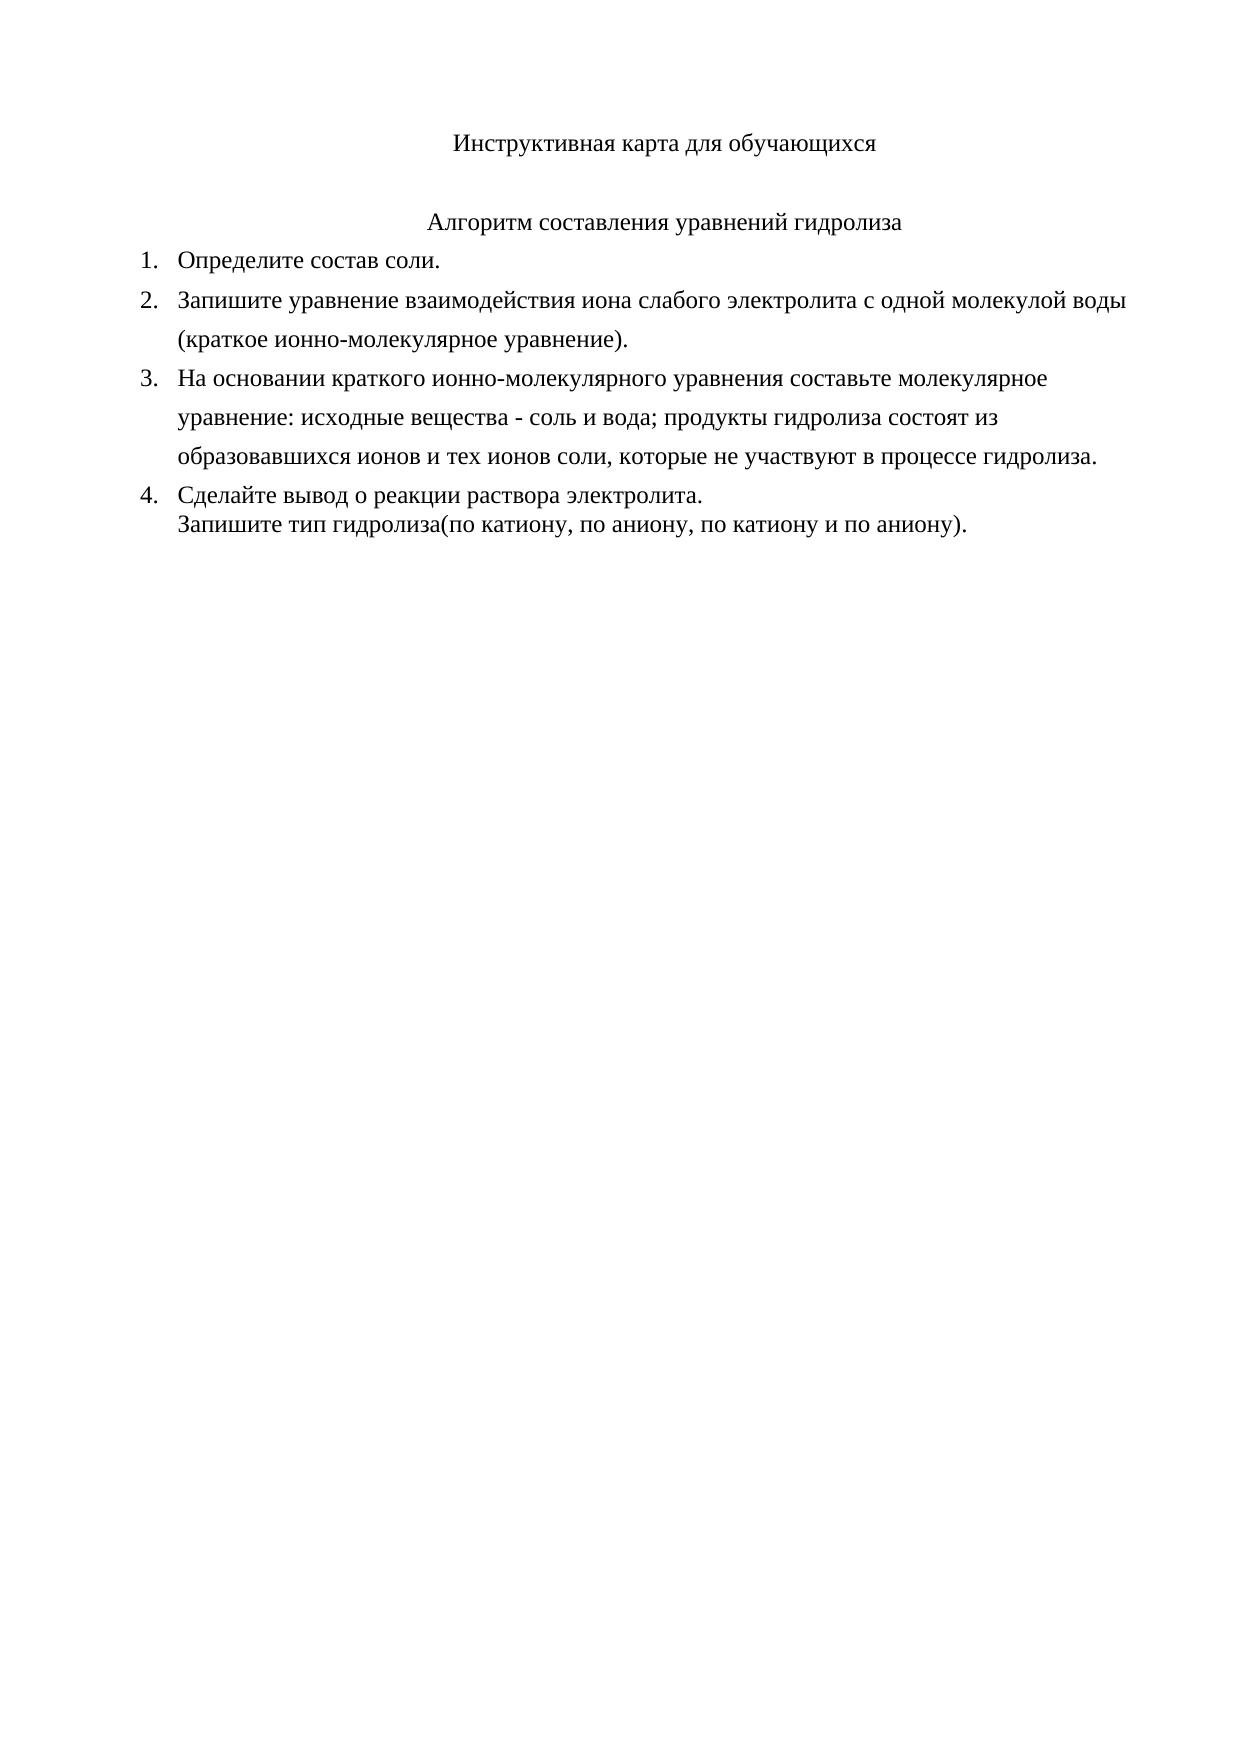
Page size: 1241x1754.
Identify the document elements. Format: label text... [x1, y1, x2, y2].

text Алгоритм составления уравнений гидролиза [177, 196, 1152, 235]
list Сделайте вывод о реакции раствора электролита. [140, 470, 1152, 509]
list На основании краткого ионно-молекулярного уравнения составьте молекулярное уравнение: исходные вещества - соль и вода; продукты гидролиза состоят из образовавшихся ионов и тех ионов соли, которые не участвуют в процессе гидролиза. [140, 352, 1152, 470]
text Инструктивная карта для обучающихся [177, 118, 1152, 157]
list Запишите уравнение взаимодействия иона слабого электролита с одной молекулой воды (краткое ионно-молекулярное уравнение). [140, 274, 1152, 352]
list Определите состав соли. [140, 235, 1152, 274]
text Запишите тип гидролиза(по катиону, по аниону, по катиону и по аниону). [177, 509, 1152, 537]
